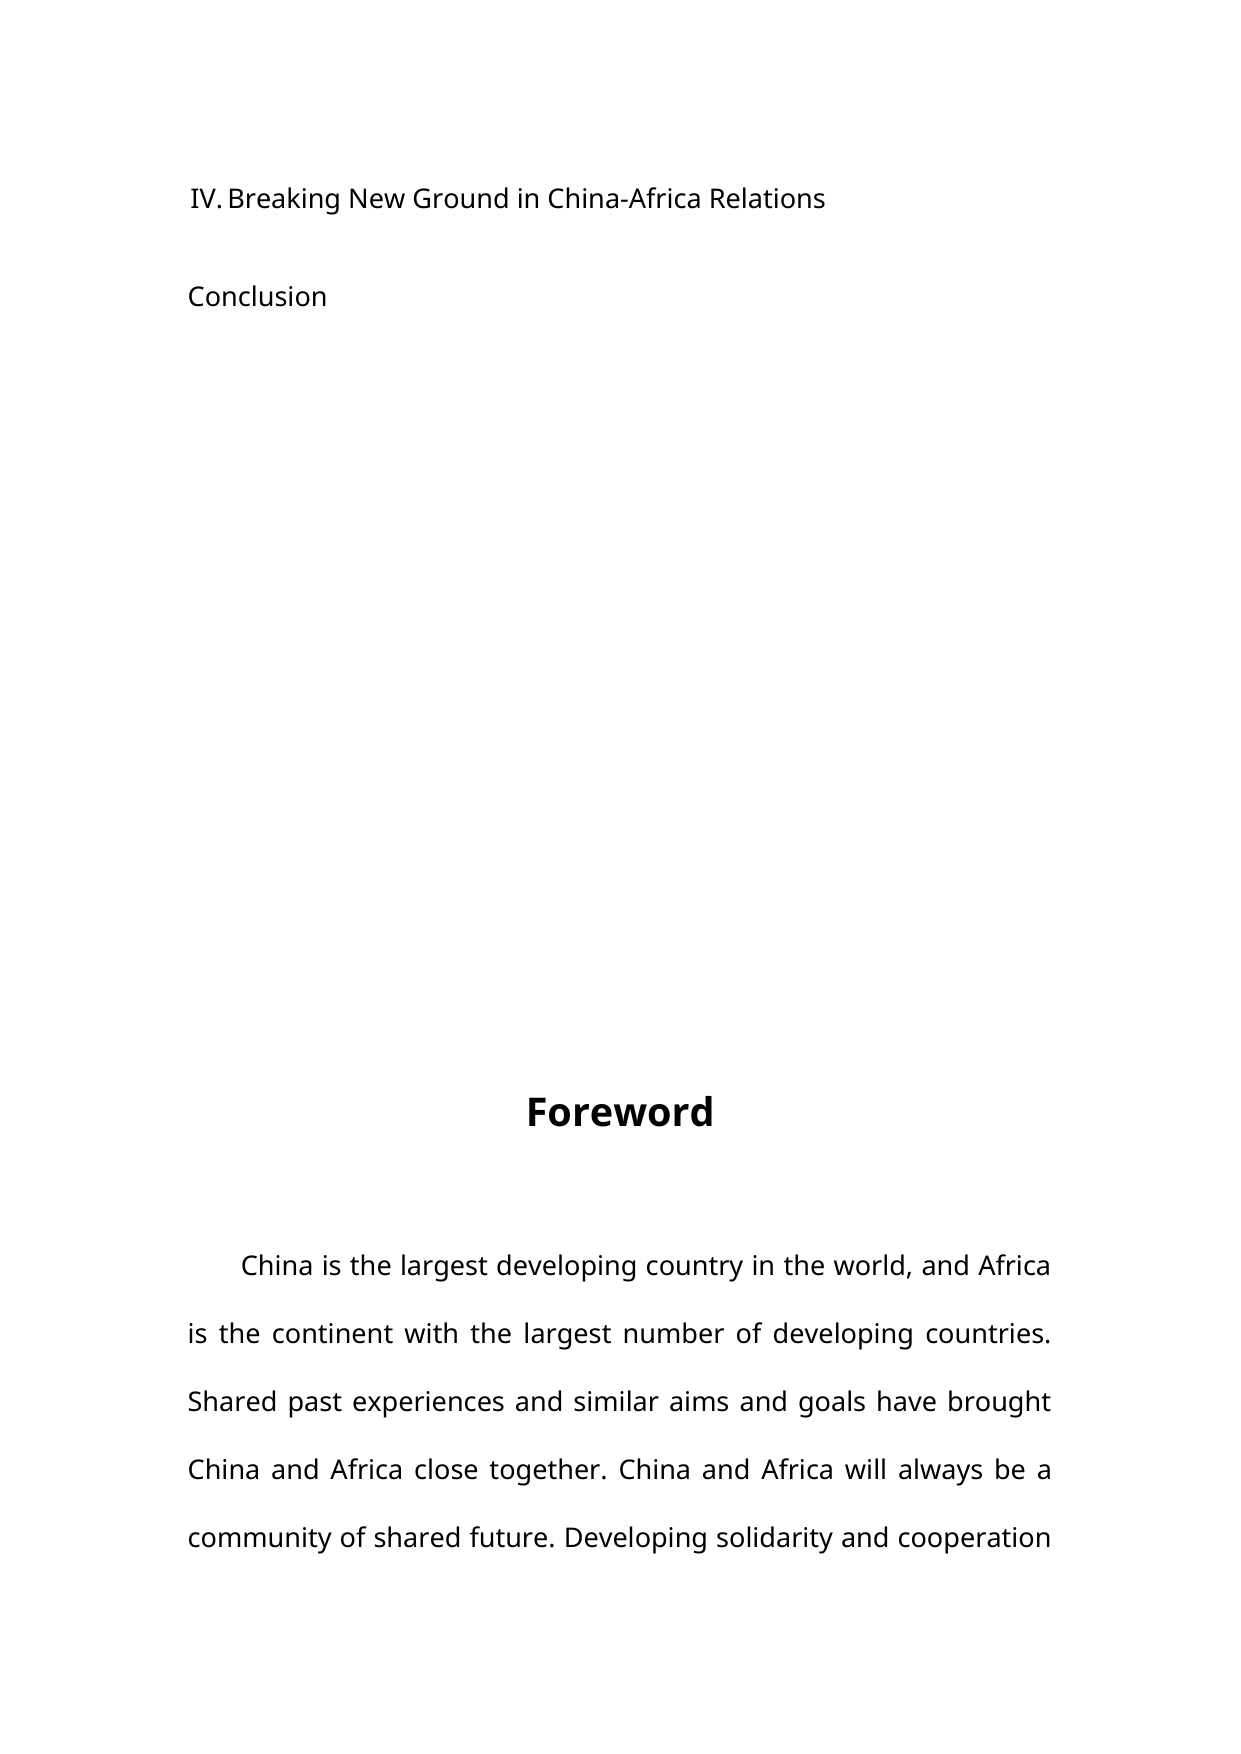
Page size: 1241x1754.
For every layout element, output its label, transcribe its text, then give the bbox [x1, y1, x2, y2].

text IV. Breaking New Ground in China-Africa Relations [187, 164, 1053, 232]
text Conclusion [187, 262, 1053, 330]
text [187, 1231, 1053, 1571]
text Foreword [187, 1077, 1053, 1145]
